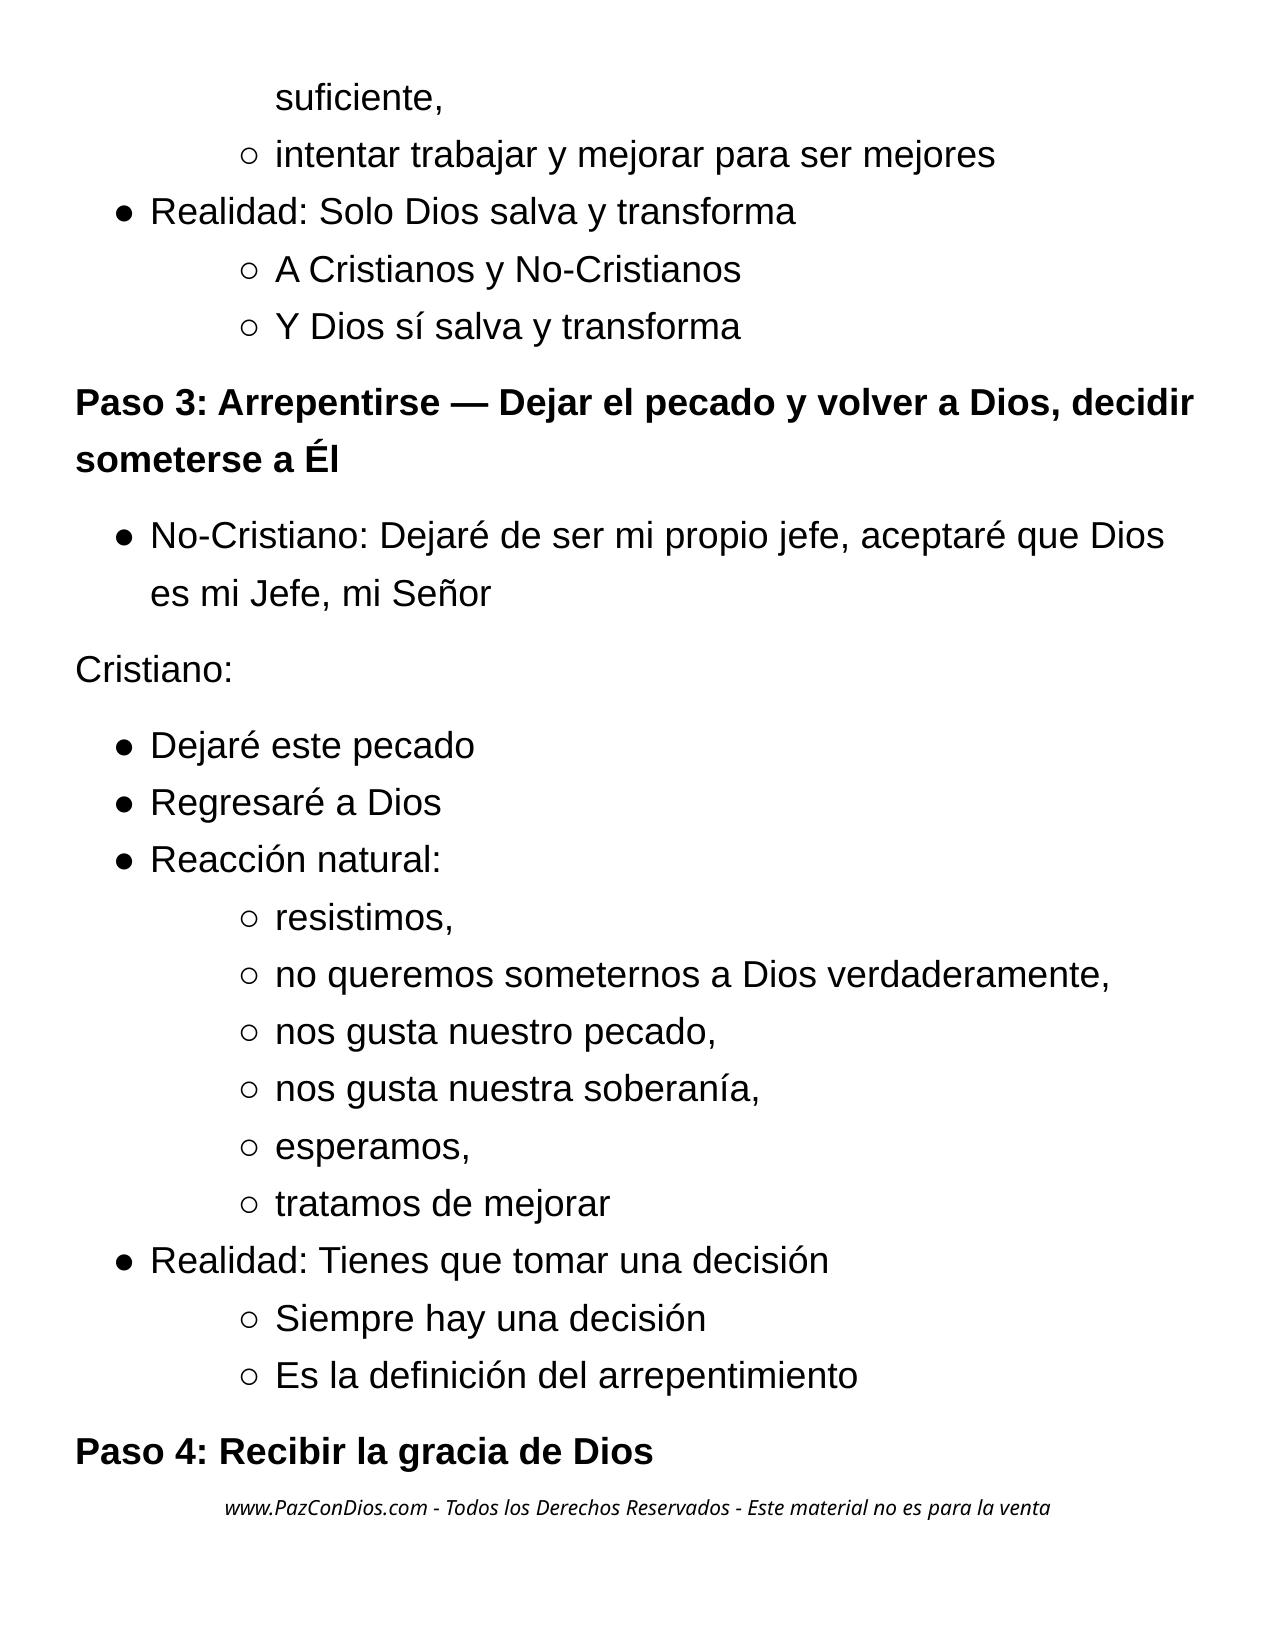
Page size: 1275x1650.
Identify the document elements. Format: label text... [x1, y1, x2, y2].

list Y Dios sí salva y transforma [238, 304, 1200, 347]
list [238, 75, 1200, 118]
list Reacción natural: [113, 837, 1200, 881]
list A Cristianos y No-Cristianos [238, 247, 1200, 290]
list Realidad: Solo Dios salva y transforma [113, 189, 1200, 233]
text Paso 3: Arrepentirse — Dejar el pecado y volver a Dios, decidir someterse a Él [75, 380, 1200, 481]
text Paso 4: Recibir la gracia de Dios [75, 1429, 1200, 1472]
list Es la definición del arrepentimiento [238, 1353, 1200, 1396]
list esperamos, [238, 1124, 1200, 1167]
list tratamos de mejorar [238, 1181, 1200, 1224]
list nos gusta nuestra soberanía, [238, 1067, 1200, 1110]
list Dejaré este pecado [113, 723, 1200, 766]
list resistimos, [238, 895, 1200, 938]
list Realidad: Tienes que tomar una decisión [113, 1238, 1200, 1282]
list nos gusta nuestro pecado, [238, 1009, 1200, 1052]
list no queremos someternos a Dios verdaderamente, [238, 952, 1200, 995]
text Cristiano: [75, 647, 1200, 690]
list Siempre hay una decisión [238, 1296, 1200, 1339]
list No-Cristiano: Dejaré de ser mi propio jefe, aceptaré que Dios es mi Jefe, mi Señor [113, 513, 1200, 614]
list Regresaré a Dios [113, 780, 1200, 823]
list intentar trabajar y mejorar para ser mejores [238, 132, 1200, 175]
